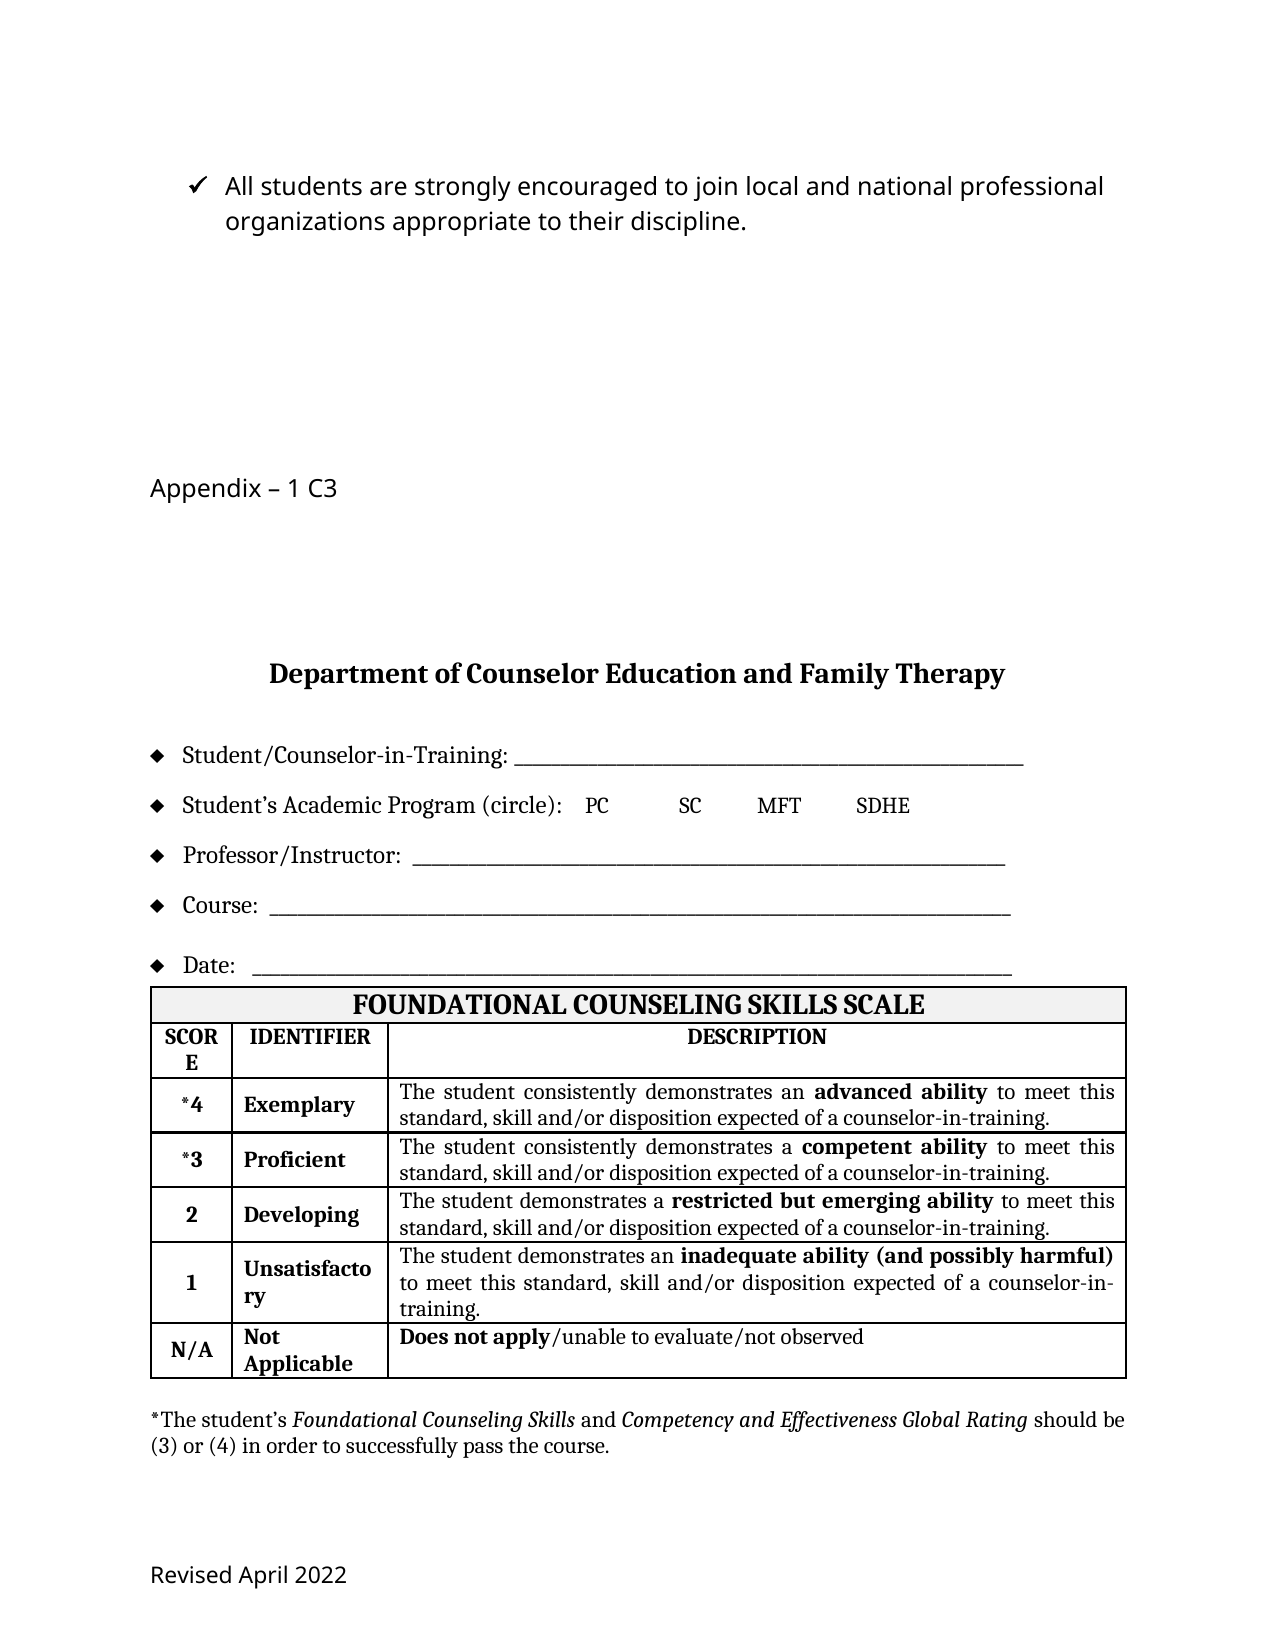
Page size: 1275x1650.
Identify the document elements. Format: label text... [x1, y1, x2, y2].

list All students are strongly encouraged to join local and national professional organizations appropriate to their discipline. [187, 169, 1125, 237]
table_cell IDENTIFIER [233, 1024, 387, 1077]
text ¨ Student’s Academic Program (circle): PC SC MFT SDHE [150, 774, 1125, 824]
text Department of Counselor Education and Family Therapy [150, 657, 1125, 690]
table_cell *4 [152, 1079, 231, 1131]
table_cell 1 [152, 1243, 231, 1322]
text ¨ Student/Counselor-in-Training: _______________________________________________________ [150, 724, 1125, 774]
table_cell N/A [152, 1324, 231, 1377]
table_header FOUNDATIONAL COUNSELING SKILLS SCALE [152, 988, 1125, 1022]
table_cell Not Applicable [233, 1324, 387, 1377]
table_cell Exemplary [233, 1079, 387, 1131]
table_cell *3 [152, 1134, 231, 1186]
text ¨ Course: ________________________________________________________________________________ [150, 874, 1125, 924]
table_cell Does not apply/unable to evaluate/not observed [389, 1324, 1125, 1377]
table_cell Developing [233, 1188, 387, 1241]
text ¨ Date: __________________________________________________________________________________ [150, 924, 1125, 986]
table_cell SCORE [152, 1024, 231, 1077]
table_cell 2 [152, 1188, 231, 1241]
text *The student’s Foundational Counseling Skills and Competency and Effectiveness Global Rating should be (3) or (4) in order to successfully pass the course. [150, 1406, 1125, 1459]
text ¨ Professor/Instructor: ________________________________________________________________ [150, 824, 1125, 874]
table_cell DESCRIPTION [389, 1024, 1125, 1077]
text Appendix – 1 C3 [150, 476, 1125, 529]
table_cell Unsatisfactory [233, 1243, 387, 1322]
table_cell The student consistently demonstrates an advanced ability to meet this standard, skill and/or disposition expected of a counselor-in-training. [389, 1079, 1125, 1131]
table_cell The student demonstrates a restricted but emerging ability to meet this standard, skill and/or disposition expected of a counselor-in-training. [389, 1188, 1125, 1241]
table_cell The student consistently demonstrates a competent ability to meet this standard, skill and/or disposition expected of a counselor-in-training. [389, 1134, 1125, 1186]
table_cell The student demonstrates an inadequate ability (and possibly harmful) to meet this standard, skill and/or disposition expected of a counselor-in-training. [389, 1243, 1125, 1322]
table_cell Proficient [233, 1134, 387, 1186]
